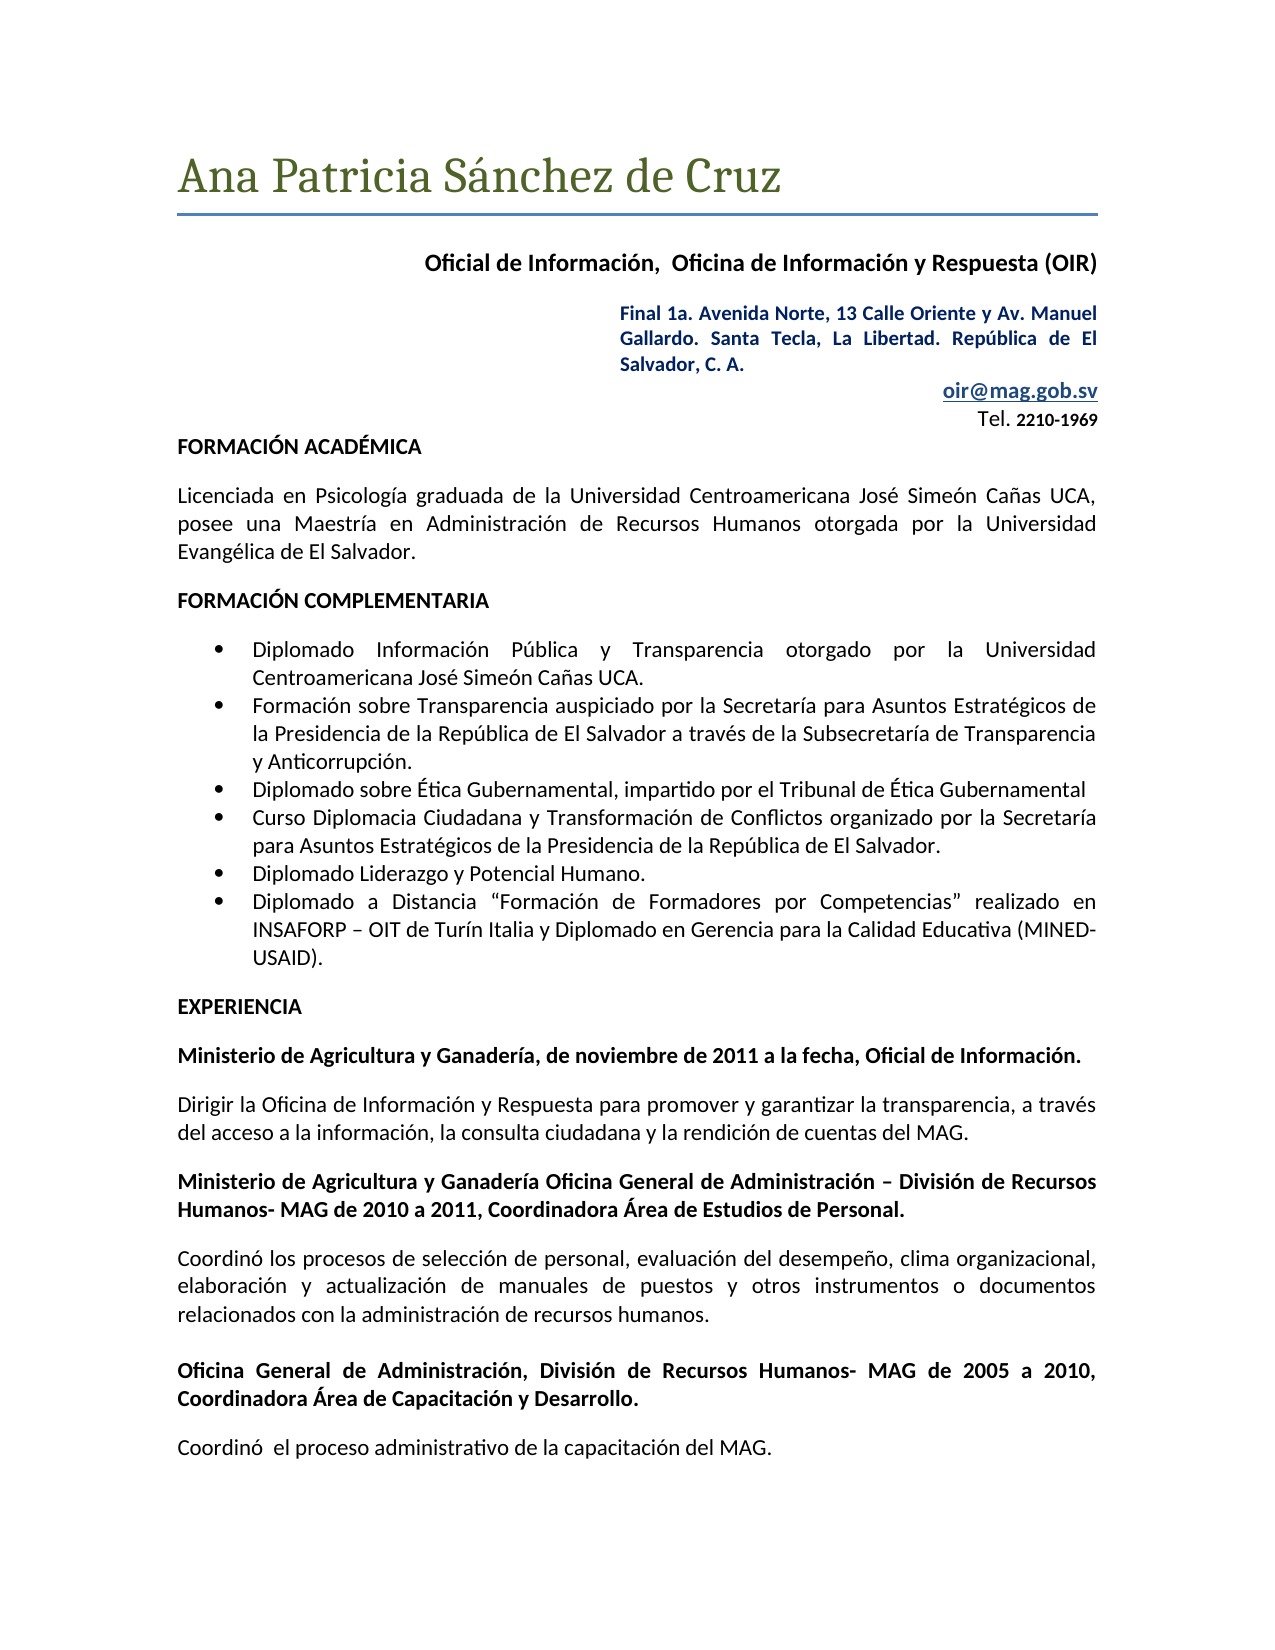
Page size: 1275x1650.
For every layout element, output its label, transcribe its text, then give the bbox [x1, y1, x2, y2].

list Curso Diplomacia Ciudadana y Transformación de Conflictos organizado por la Secretaría para Asuntos Estratégicos de la Presidencia de la República de El Salvador. [215, 803, 1098, 859]
text Dirigir la Oficina de Información y Respuesta para promover y garantizar la transparencia, a través del acceso a la información, la consulta ciudadana y la rendición de cuentas del MAG. [177, 1090, 1098, 1146]
list Formación sobre Transparencia auspiciado por la Secretaría para Asuntos Estratégicos de la Presidencia de la República de El Salvador a través de la Subsecretaría de Transparencia y Anticorrupción. [215, 691, 1098, 775]
title Ana Patricia Sánchez de Cruz [177, 148, 1098, 213]
list Coordinó el proceso administrativo de la capacitación del MAG. [177, 1433, 1098, 1461]
text Oficina General de Administración, División de Recursos Humanos- MAG de 2010, Coordinadora Área de Capacitación y Desarrollo. [177, 1356, 1098, 1412]
text FORMACIÓN ACADÉMICA [177, 432, 1098, 461]
text Final 1a. Avenida Norte, 13 Calle Oriente y Av. Manuel Gallardo. Santa Tecla, La Libertad. República de El Salvador, C. A. [620, 300, 1098, 376]
text Oficial de Información, Oficina de Información y Respuesta (OIR) [399, 247, 1098, 277]
list Diplomado sobre Ética Gubernamental, impartido por el Tribunal de Ética Gubernamental [215, 775, 1098, 803]
list Diplomado Liderazgo y Potencial Humano. [215, 859, 1098, 887]
text Ministerio de Agricultura y Ganadería, de noviembre de la fecha, Oficial de Información. [177, 1041, 1098, 1069]
text Tel. 2210-1969 [177, 404, 1098, 432]
text Coordinó los procesos de selección de personal, evaluación del desempeño, clima organizacional, elaboración y actualización de manuales de puestos y otros instrumentos o documentos relacionados con la administración de recursos humanos. [177, 1244, 1098, 1328]
list Diplomado a Distancia “Formación de Formadores por Competencias” realizado en INSAFORP – OIT de Turín Italia y Diplomado en Gerencia para la Calidad Educativa (MINED-USAID). [215, 887, 1098, 971]
list Diplomado Información Pública y Transparencia otorgado por la Universidad Centroamericana José Simeón Cañas UCA. [215, 635, 1098, 691]
text Licenciada en Psicología graduada de la Universidad Centroamericana José Simeón Cañas UCA, posee una Maestría en Administración de Recursos Humanos otorgada por la Universidad Evangélica de El Salvador. [177, 481, 1098, 565]
text FORMACIÓN COMPLEMENTARIA [177, 586, 1098, 614]
text oir@mag.gob.sv [840, 376, 1098, 404]
text Ministerio de Agricultura y Ganadería Oficina General de Administración – División de Recursos Humanos- MAG de 2010 a 2011, Coordinadora Área de Estudios de Personal. [177, 1167, 1098, 1223]
text EXPERIENCIA [177, 992, 1098, 1020]
